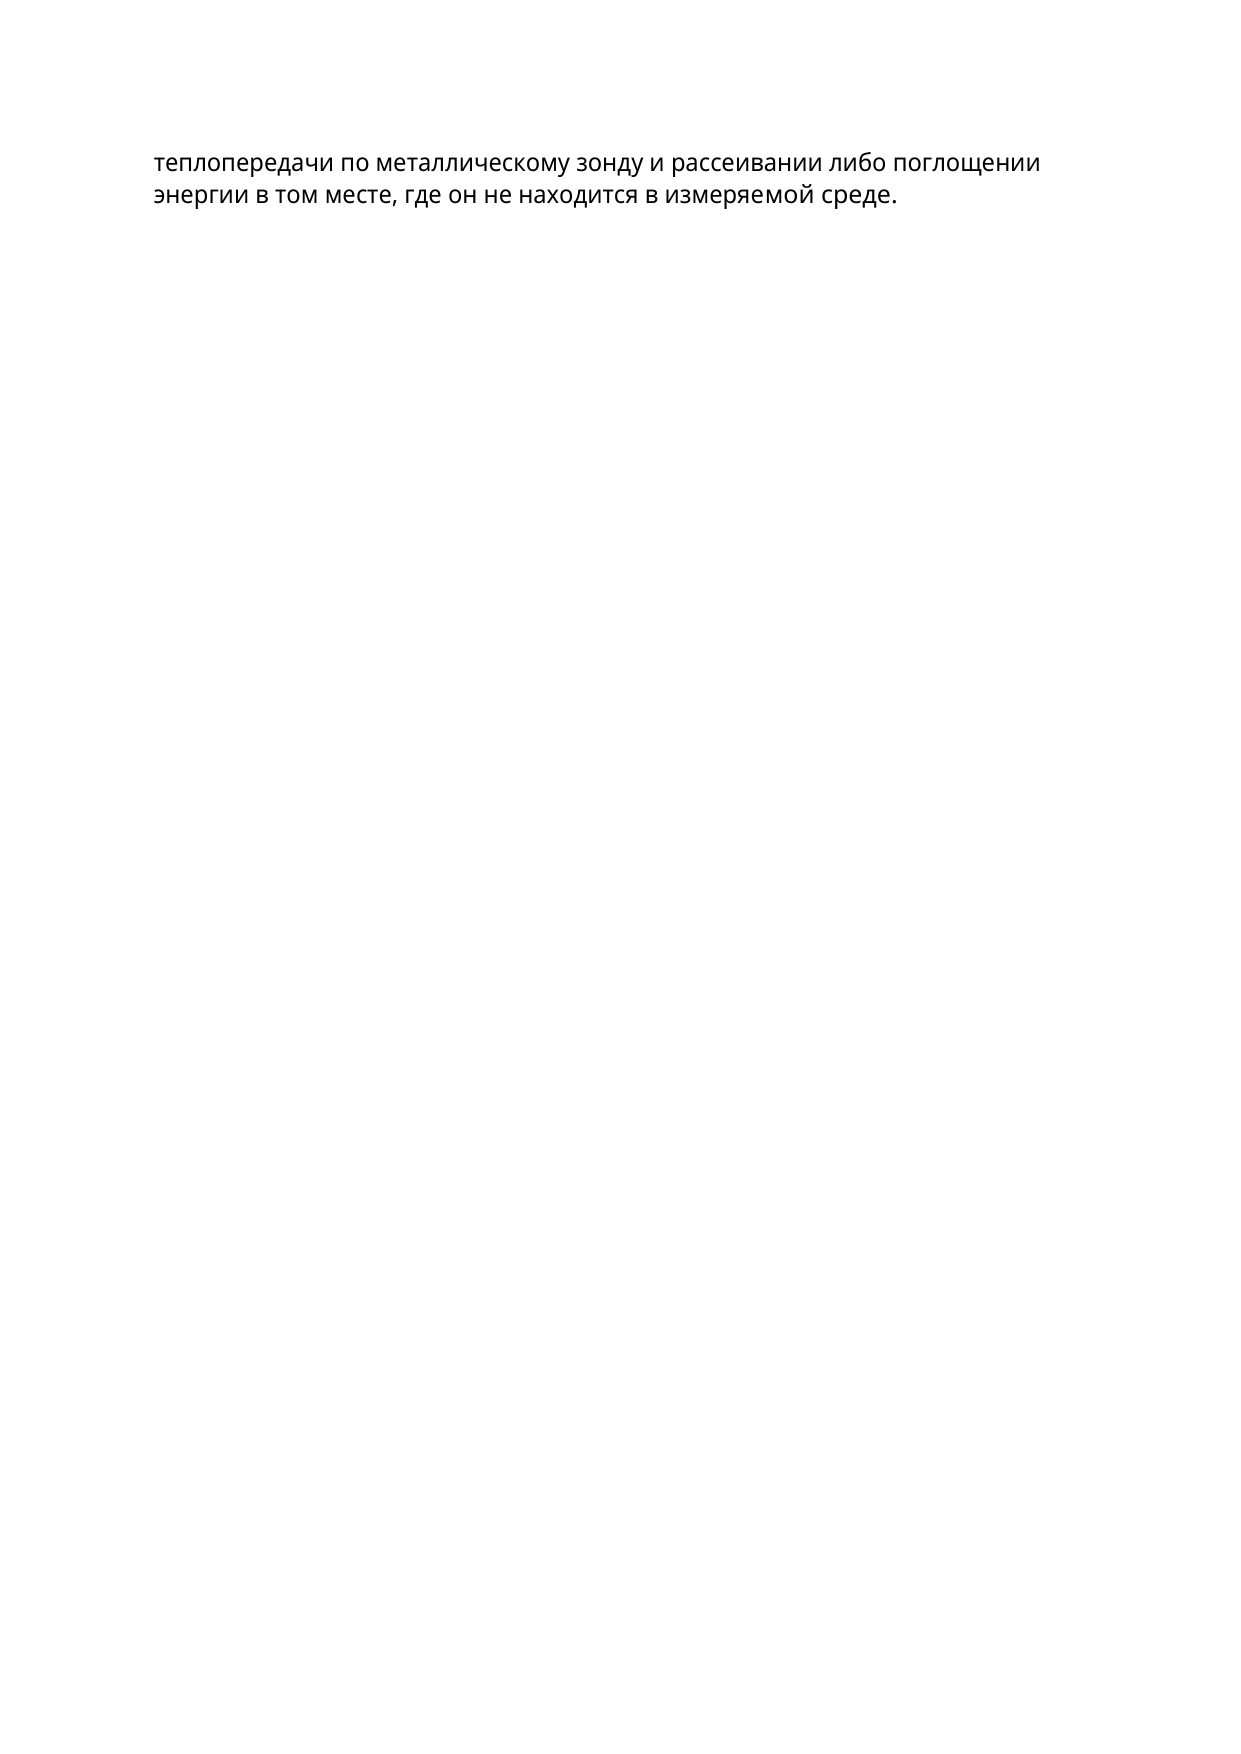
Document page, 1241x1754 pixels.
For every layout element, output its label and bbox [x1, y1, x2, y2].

text [153, 146, 1058, 211]
